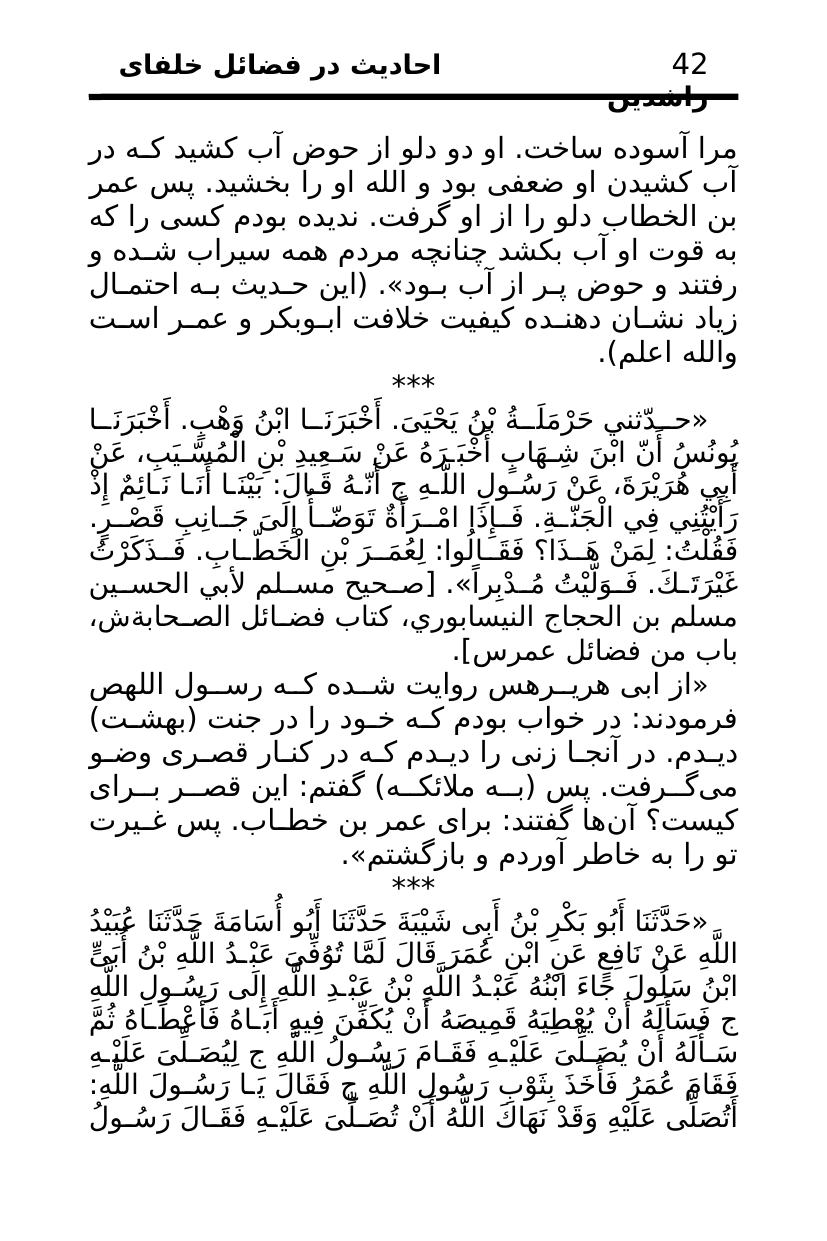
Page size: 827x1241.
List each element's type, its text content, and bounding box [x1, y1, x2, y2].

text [89, 905, 738, 1134]
text «از ابی هریرهس روایت شده که رسول اللهص فرمودند: در خواب بودم که خود را در جنت (بهشت) دیدم. در آنجا زنی را دیدم که در کنار قصری وضو می‌گرفت. پس (به ملائکه) گفتم: این قصر برای کیست؟ آن‌ها گفتند: برای عمر بن خطاب. پس غیرت تو را به خاطر آوردم و بازگشتم». [89, 667, 738, 871]
text *** [89, 369, 738, 403]
text *** [89, 871, 738, 905]
text «حدّثني حَرْمَلَةُ بْنُ يَحْيَىَ. أَخْبَرَنَا ابْنُ وَهْبٍ. أَخْبَرَنَا يُونُسُ أَنّ ابْنَ شِهَابٍ أَخْبَرَهُ عَنْ سَعِيدِ بْنِ الْمُسّيَبِ، عَنْ أَبِي هُرَيْرَةَ، عَنْ رَسُولِ اللّهِ ج أَنّهُ قَالَ: بَيْنَا أَنَا نَائِمٌ إِذْ رَأَيْتُنِي فِي الْجَنّةِ. فَإِذَا امْرَأَةٌ تَوَضّأُ إِلَىَ جَانِبِ قَصْرٍ. فَقُلْتُ: لِمَنْ هَذَا؟ فَقَالُوا: لِعُمَرَ بْنِ الْخَطّابِ. فَذَكَرْتُ غَيْرَتَكَ. فَوَلّيْتُ مُدْبِراً». [صحيح مسلم لأبي الحسين مسلم بن الحجاج النيسابوري، كتاب فضائل الصحابةش، باب من فضائل عمرس]. [89, 403, 738, 667]
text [89, 132, 738, 369]
